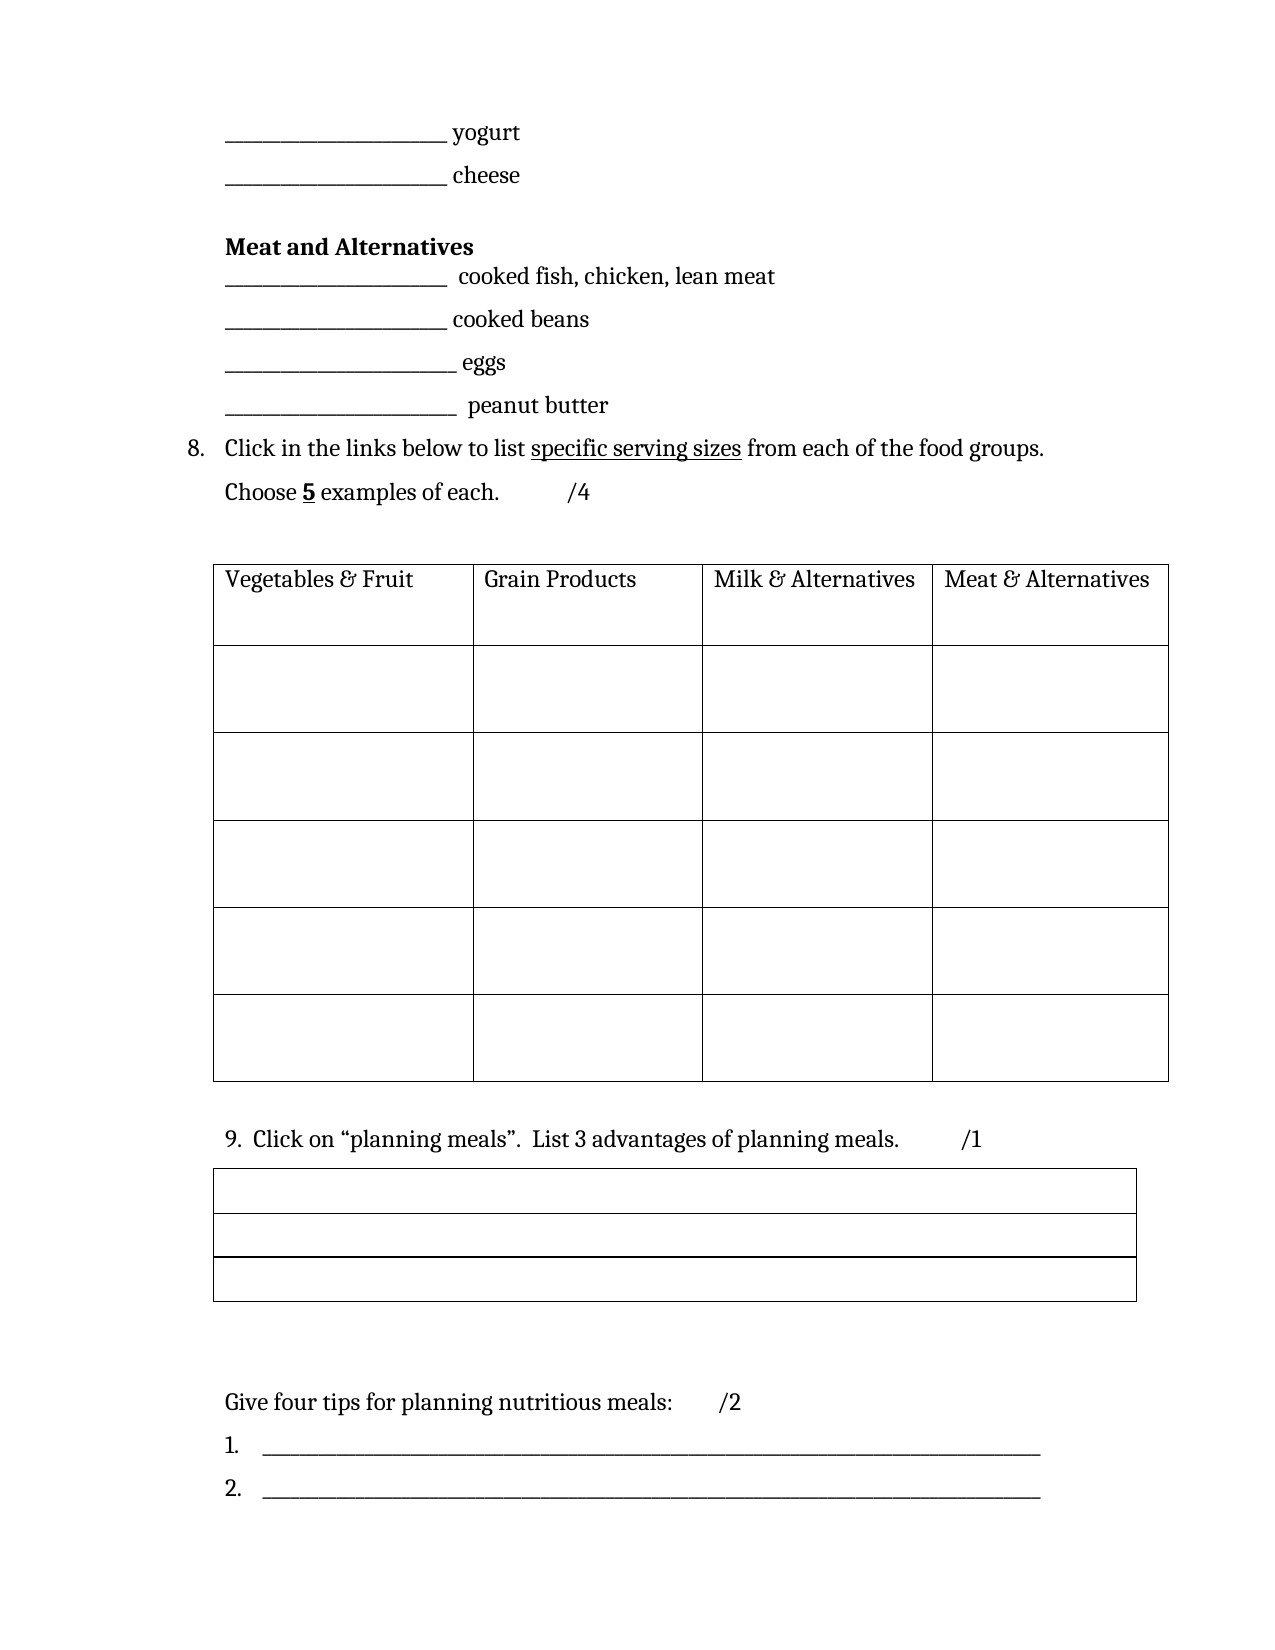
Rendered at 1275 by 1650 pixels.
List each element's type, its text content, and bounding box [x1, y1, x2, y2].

table_header Meat & Alternatives [933, 565, 1168, 645]
table_cell [214, 646, 473, 732]
table_cell [214, 908, 473, 994]
list _________________________ eggs [225, 348, 1125, 377]
table_cell [933, 995, 1168, 1081]
table_header Grain Products [474, 565, 702, 645]
table_cell [214, 995, 473, 1081]
table_header Milk & Alternatives [703, 565, 932, 645]
list _________________________ peanut butter [225, 391, 1125, 420]
table_cell [474, 821, 702, 907]
table_cell [214, 1258, 1136, 1301]
table_cell [933, 908, 1168, 994]
list Give four tips for planning nutritious meals: /2 [225, 1388, 1125, 1417]
table_cell [474, 646, 702, 732]
table_cell [703, 733, 932, 819]
table_cell [703, 995, 932, 1081]
table_cell [703, 646, 932, 732]
table_cell [474, 733, 702, 819]
table_header [214, 1169, 1136, 1212]
table_cell [933, 646, 1168, 732]
table_cell [214, 1214, 1136, 1256]
table_cell [214, 821, 473, 907]
table_cell [703, 908, 932, 994]
list ________________________ cooked fish, chicken, lean meat [225, 262, 1125, 291]
table_header Vegetables & Fruit [214, 565, 473, 645]
table_cell [703, 821, 932, 907]
table_cell [214, 733, 473, 819]
table_cell [933, 733, 1168, 819]
list ________________________ cooked beans [225, 305, 1125, 334]
table_cell [933, 821, 1168, 907]
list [225, 1474, 1125, 1503]
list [225, 1431, 1125, 1460]
list Click in the links below to list specific serving sizes from each of the food groups. Choose 5 examples of each. /4 [187, 434, 1125, 506]
table_cell [474, 908, 702, 994]
list Meat and Alternatives [225, 233, 1125, 262]
list 9. Click on “planning meals”. List 3 advantages of planning meals. /1 [225, 1125, 1125, 1154]
list ________________________ yogurt [225, 118, 1125, 147]
table_cell [474, 995, 702, 1081]
list ________________________ cheese [225, 161, 1125, 190]
